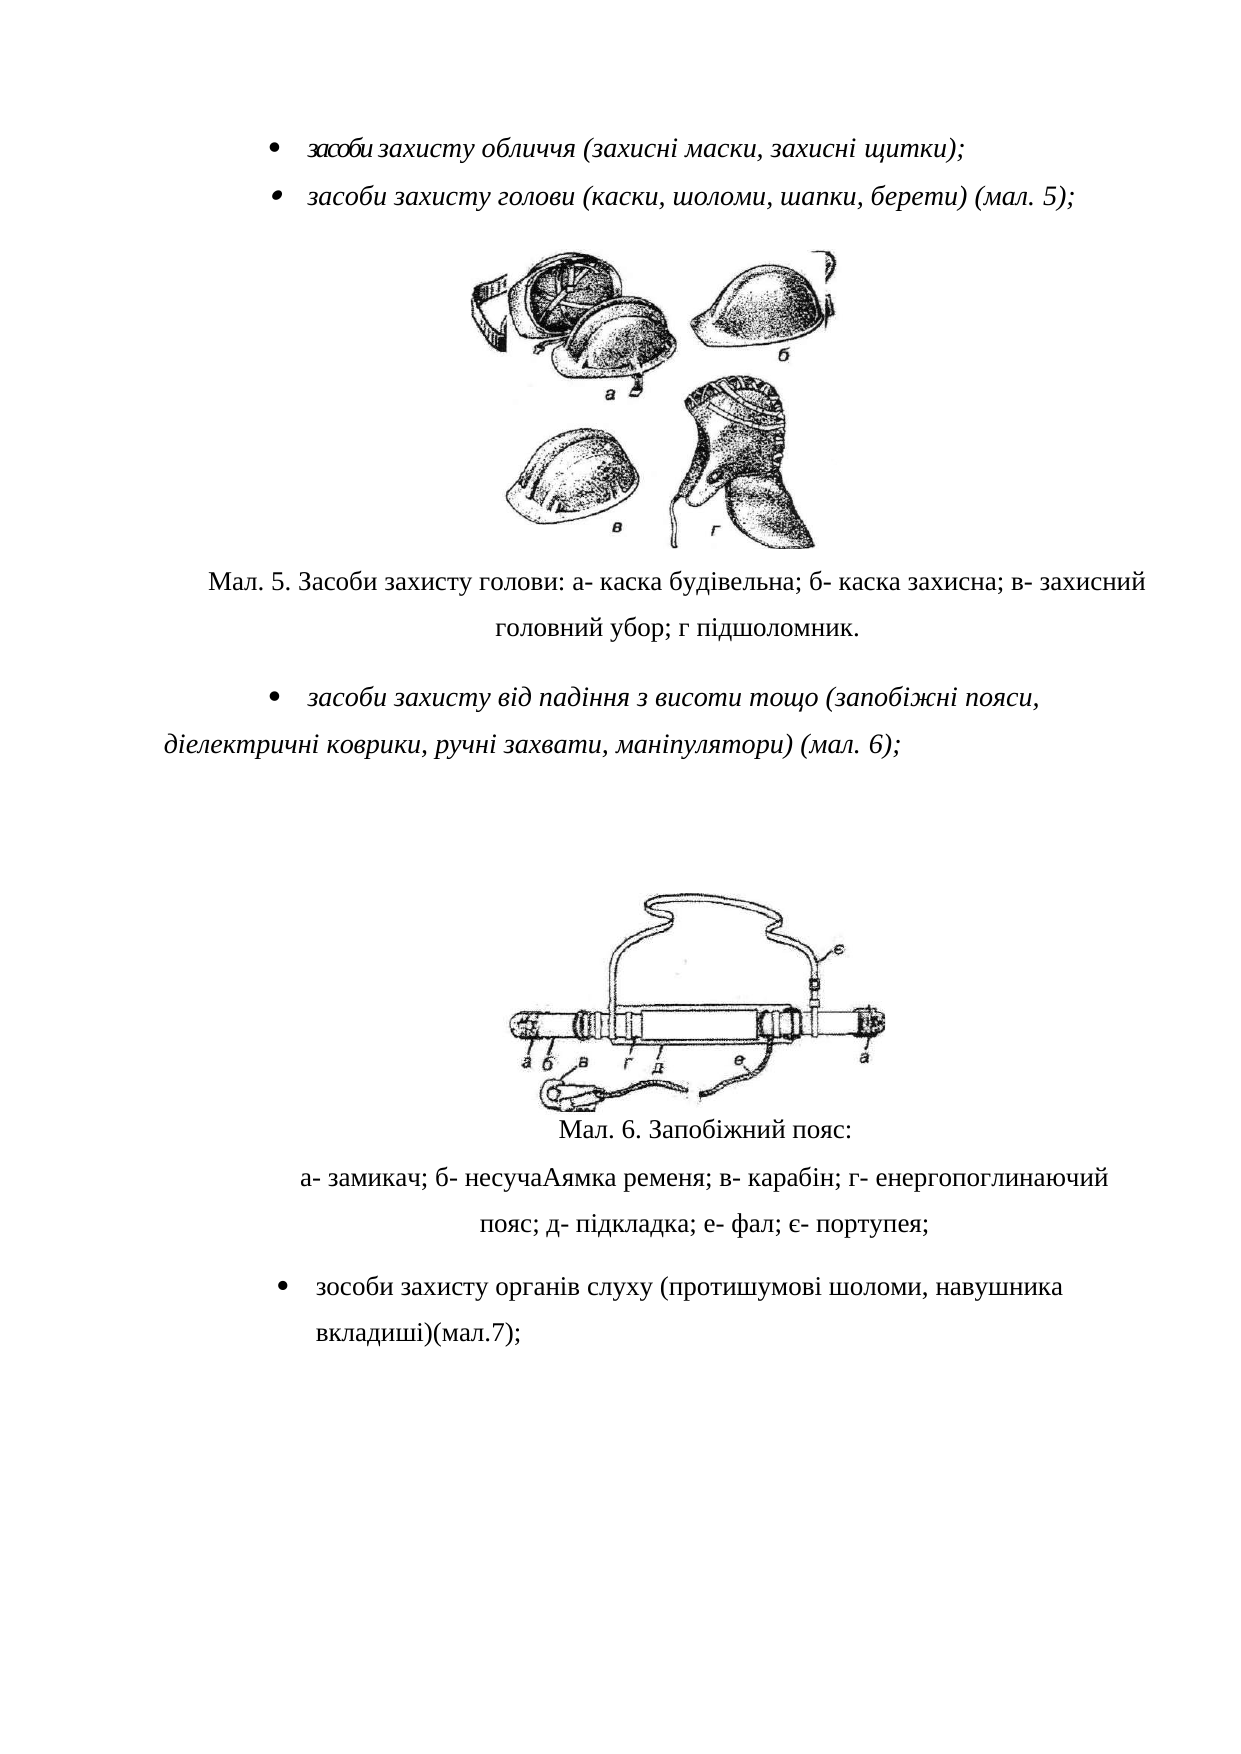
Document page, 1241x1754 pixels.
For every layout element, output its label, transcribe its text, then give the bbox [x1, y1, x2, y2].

list зособи захисту органів слуху (протишумові шоломи, навушника вкладиші)(мал.7); [278, 1270, 1064, 1347]
list засоби захисту голови (каски, шоломи, шапки, берети) (мал. 5); [269, 179, 1205, 212]
text а- замикач; б- несучаАямка ременя; в- карабін; г- енергопоглинаючий пояс; д- підкладка; е- фал; є- портупея; [300, 1161, 1109, 1238]
picture [502, 893, 886, 1115]
subtitle засоби захисту від падіння з висоти тощо (запобіжні пояси, діелектричні коврики, ручні захвати, маніпулятори) (мал. 6); [163, 680, 1041, 760]
subtitle засоби захисту обличчя (захисні маски, захисні щитки); [269, 131, 1205, 163]
picture [470, 249, 843, 549]
